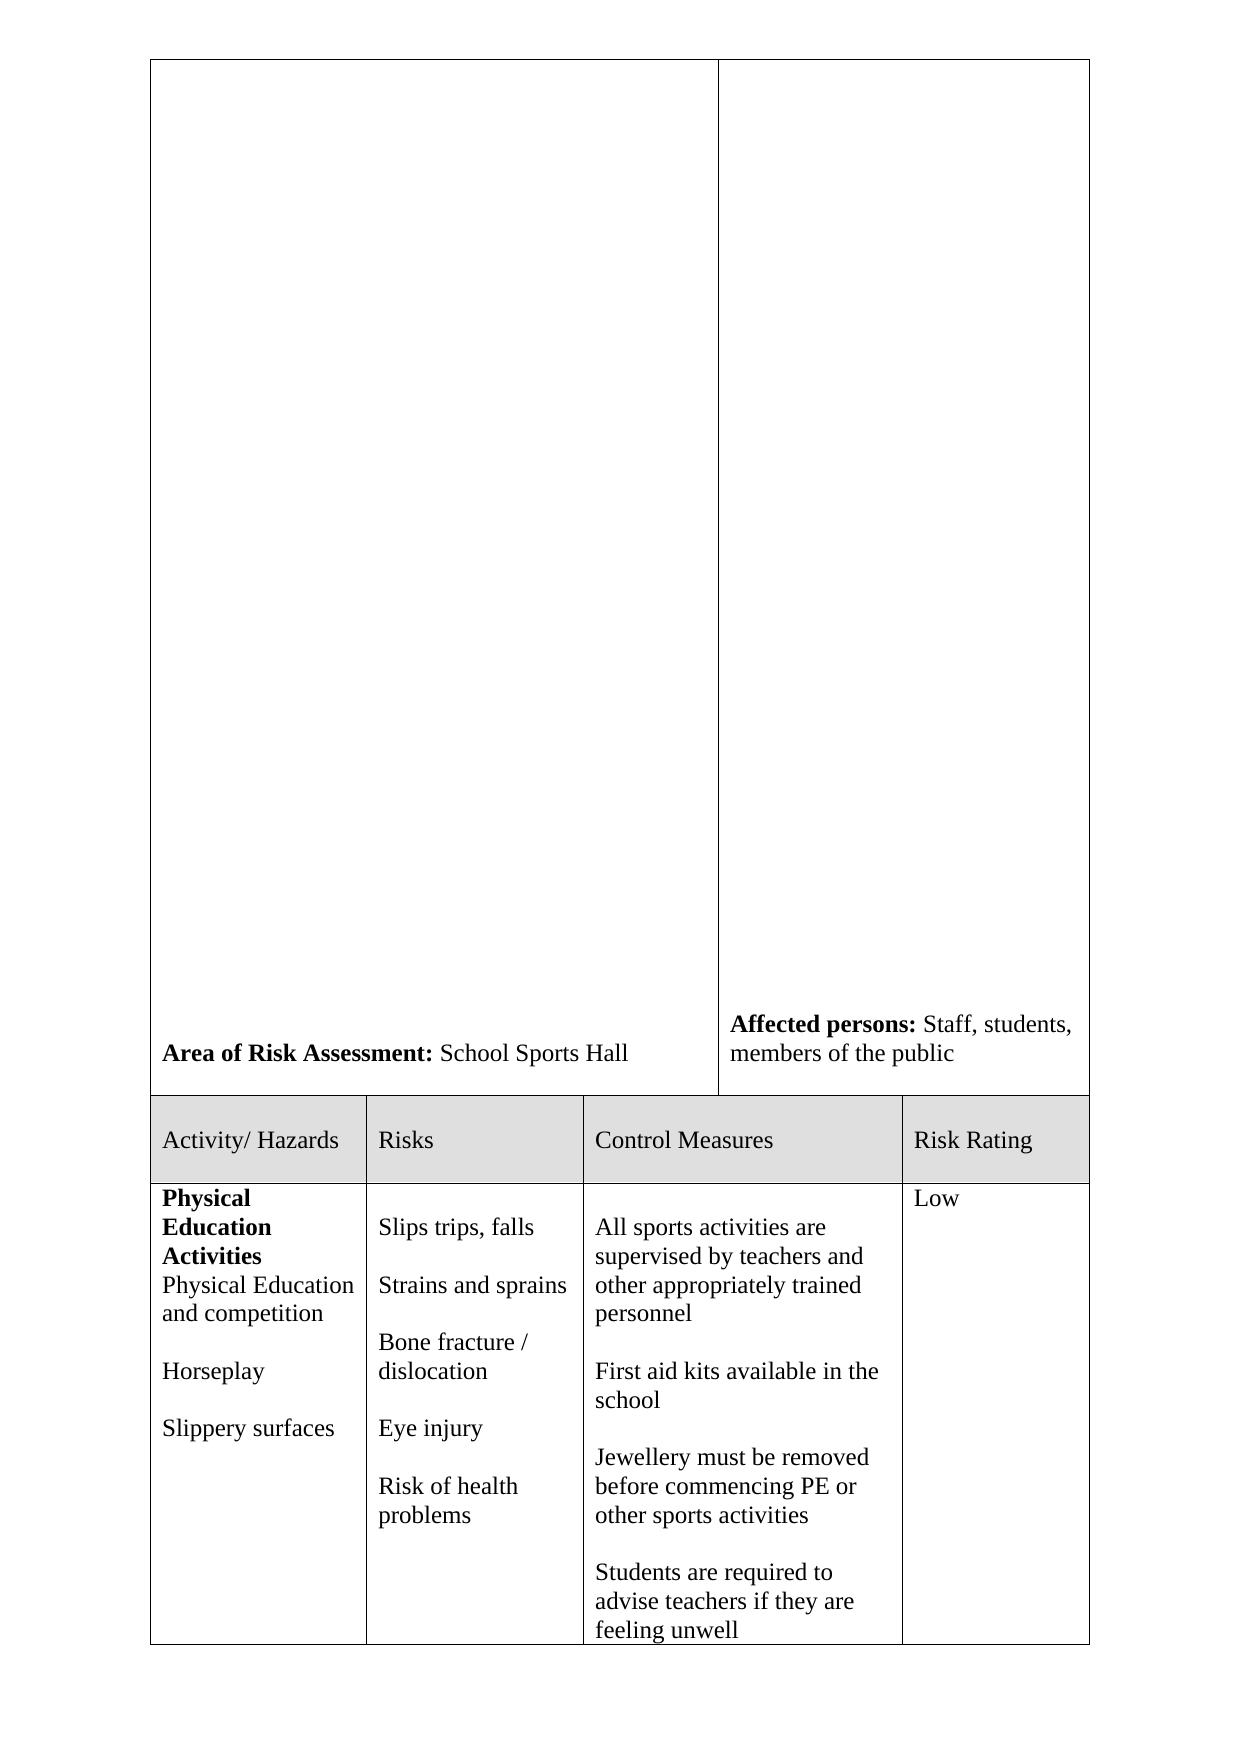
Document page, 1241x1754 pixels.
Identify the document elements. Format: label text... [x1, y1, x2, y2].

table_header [719, 60, 1089, 1095]
table_cell Activity/ Hazards [151, 1096, 366, 1182]
table_cell Risks [367, 1096, 583, 1182]
table_cell Low [903, 1184, 1089, 1643]
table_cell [584, 1184, 902, 1643]
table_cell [367, 1184, 583, 1643]
table_cell Risk Rating [903, 1096, 1089, 1182]
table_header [151, 60, 718, 1095]
table_cell Control Measures [584, 1096, 902, 1182]
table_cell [151, 1184, 366, 1643]
